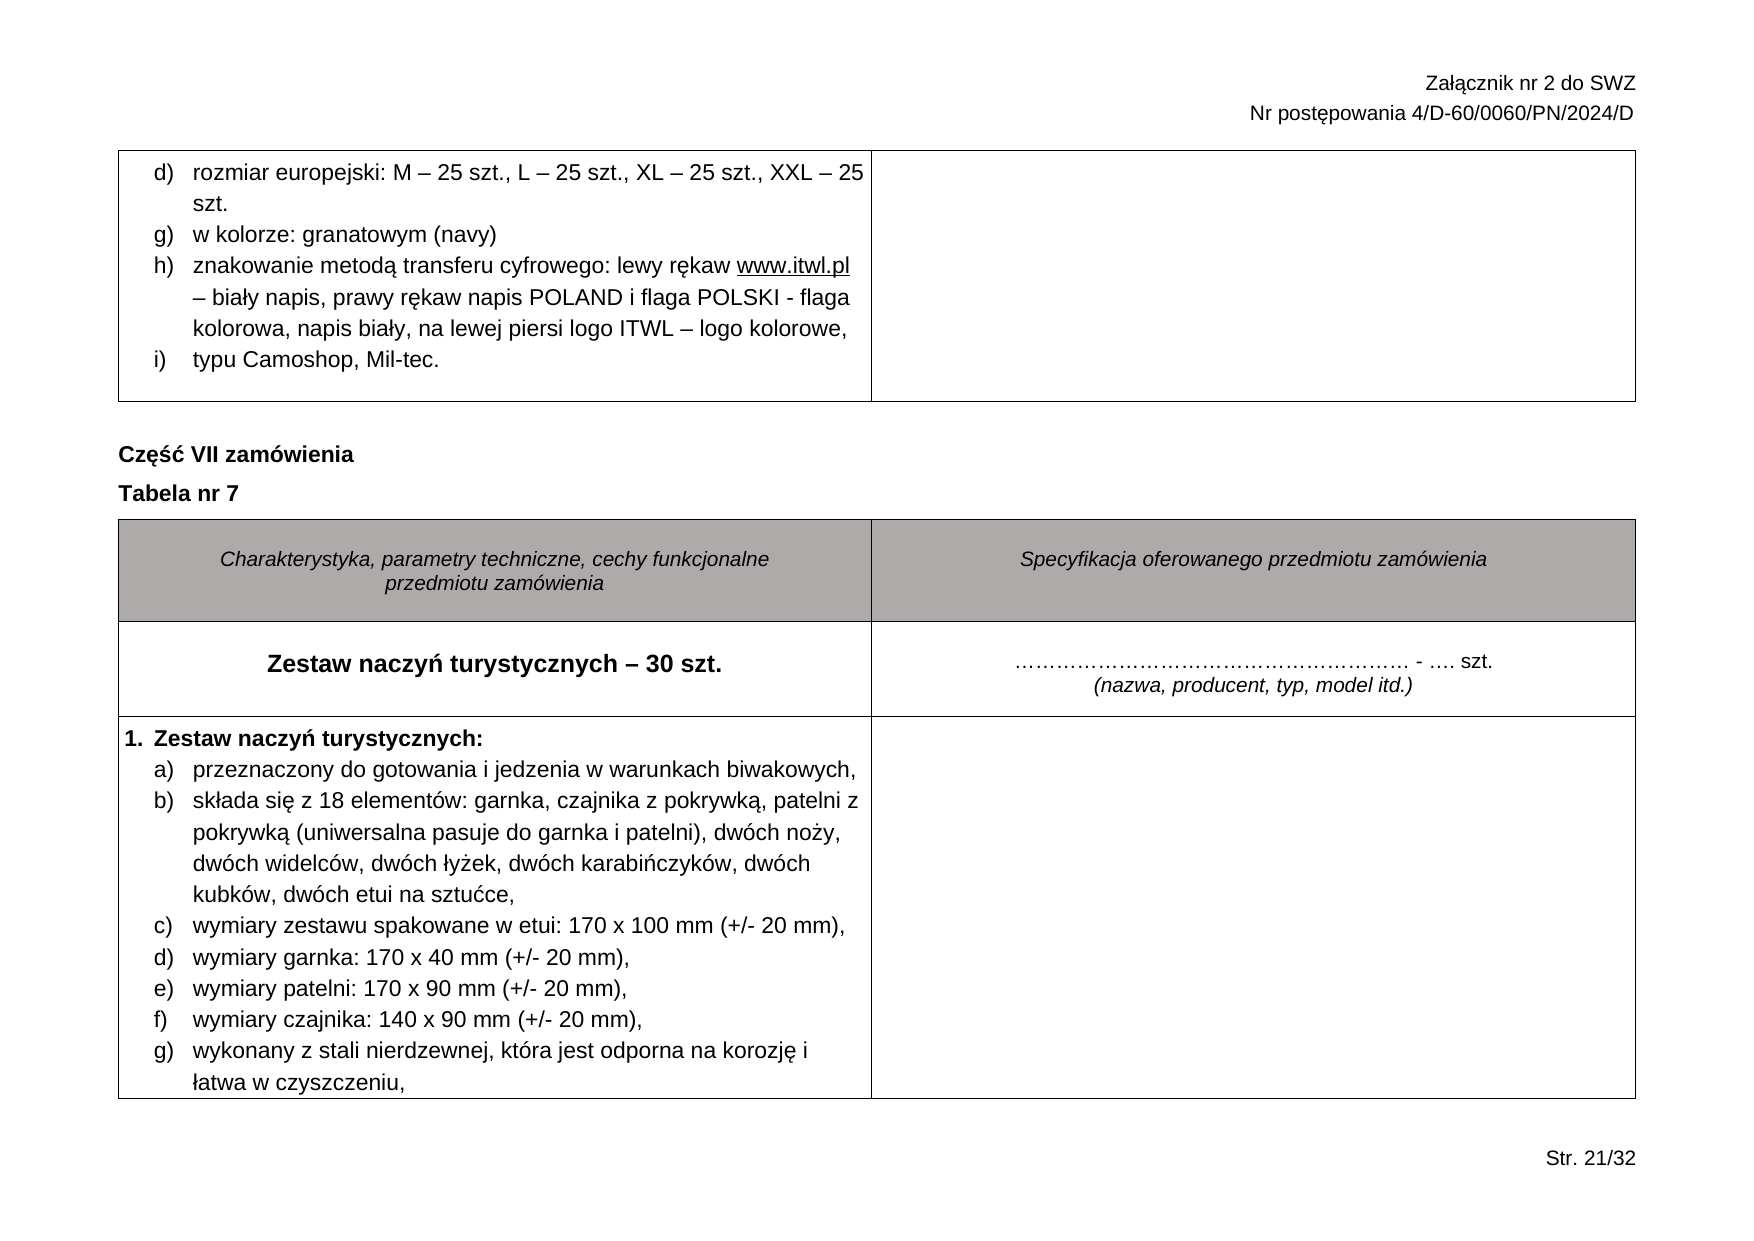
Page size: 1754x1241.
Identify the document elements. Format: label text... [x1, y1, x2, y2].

table_header Charakterystyka, parametry techniczne, cechy funkcjonalne przedmiotu zamówienia [119, 520, 871, 621]
table_cell [872, 151, 1635, 401]
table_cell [119, 717, 871, 1098]
table_header Specyfikacja oferowanego przedmiotu zamówienia [872, 520, 1635, 621]
text Część VII zamówienia [118, 441, 1636, 467]
table_cell Zestaw naczyń turystycznych – 30 szt. [119, 622, 871, 716]
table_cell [119, 151, 871, 401]
table_cell [872, 717, 1635, 1098]
text Tabela nr 7 [118, 479, 1636, 506]
table_cell ………………………………………………… - …. szt. (nazwa, producent, typ, model itd.) [872, 622, 1635, 716]
